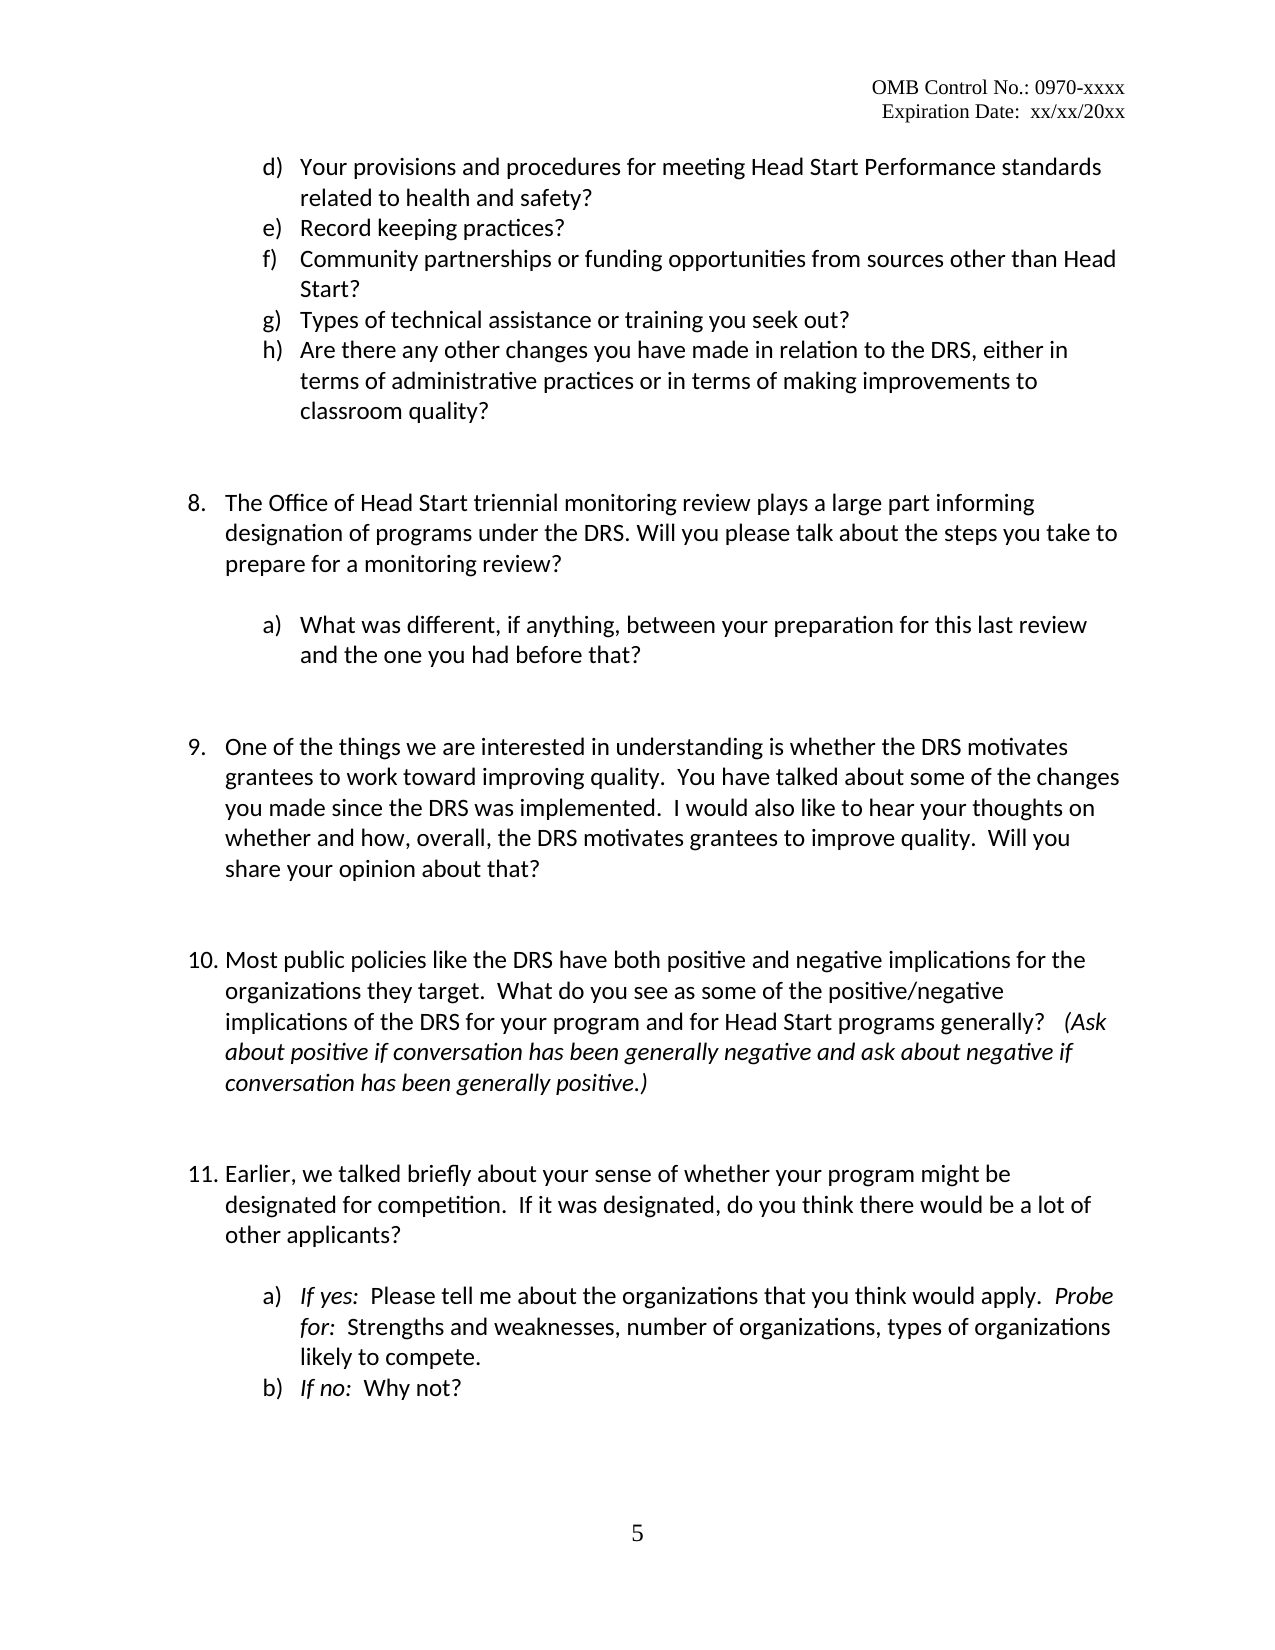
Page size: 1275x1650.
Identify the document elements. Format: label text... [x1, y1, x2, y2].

list Record keeping practices? [262, 212, 1125, 243]
list Are there any other changes you have made in relation to the DRS, either in terms of administrative practices or in terms of making improvements to classroom quality? [262, 334, 1125, 426]
list Most public policies like the DRS have both positive and negative implications for the organizations they target. What do you see as some of the positive/negative implications of the DRS for your program and for Head Start programs generally? (Ask about positive if conversation has been generally negative and ask about negative if conversation has been generally positive.) [187, 945, 1125, 1097]
list Your provisions and procedures for meeting Head Start Performance standards related to health and safety? [262, 151, 1125, 212]
list The Office of Head Start triennial monitoring review plays a large part informing designation of programs under the DRS. Will you please talk about the steps you take to prepare for a monitoring review? [187, 487, 1125, 578]
list One of the things we are interested in understanding is whether the DRS motivates grantees to work toward improving quality. You have talked about some of the changes you made since the DRS was implemented. I would also like to hear your thoughts on whether and how, overall, the DRS motivates grantees to improve quality. Will you share your opinion about that? [187, 731, 1125, 884]
list Community partnerships or funding opportunities from sources other than Head Start? [262, 243, 1125, 304]
list If no: Why not? [262, 1372, 1125, 1402]
list Types of technical assistance or training you seek out? [262, 304, 1125, 334]
list What was different, if anything, between your preparation for this last review and the one you had before that? [262, 609, 1125, 670]
list If yes: Please tell me about the organizations that you think would apply. Probe for: Strengths and weaknesses, number of organizations, types of organizations likely to compete. [262, 1280, 1125, 1372]
list Earlier, we talked briefly about your sense of whether your program might be designated for competition. If it was designated, do you think there would be a lot of other applicants? [187, 1158, 1125, 1250]
